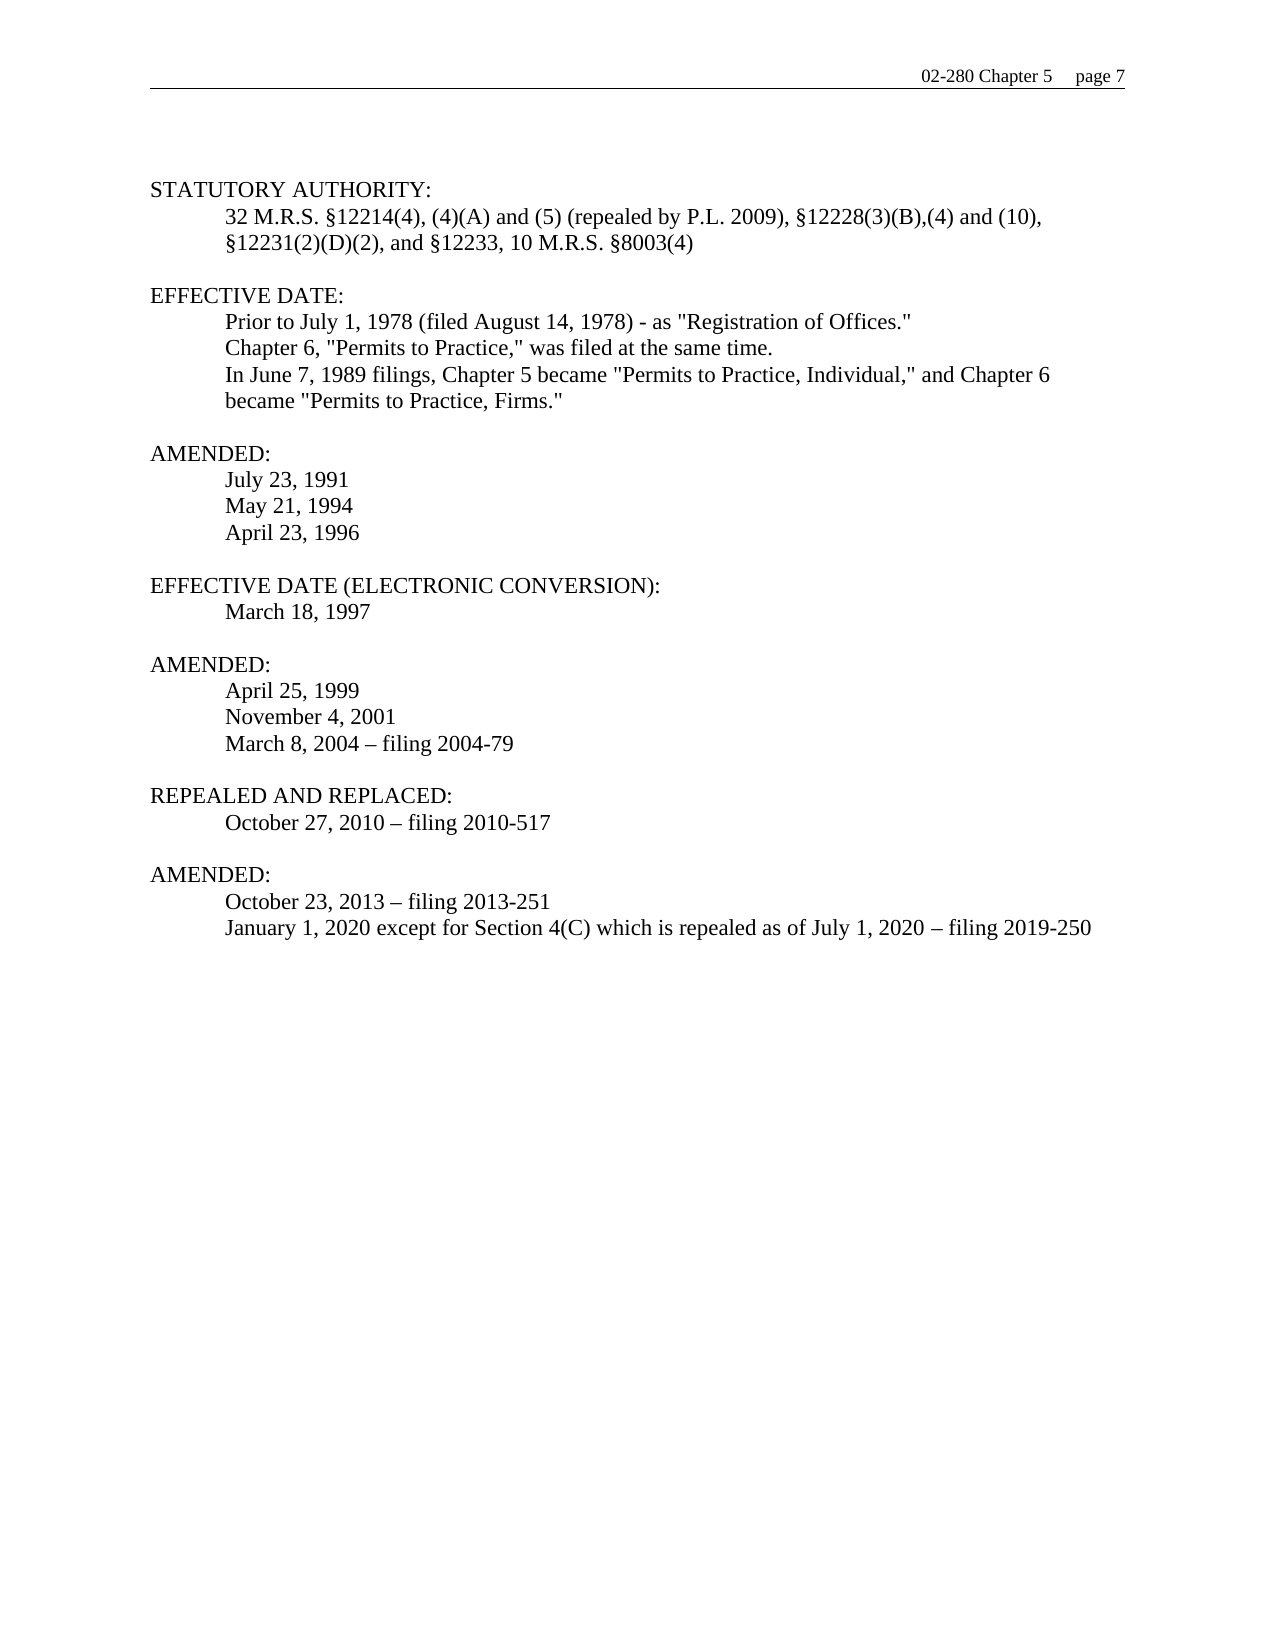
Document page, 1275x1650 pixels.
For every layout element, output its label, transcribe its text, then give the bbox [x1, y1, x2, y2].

text January 1, 2020 except for Section 4(C) which is repealed as of July 1, 2020 – filing 2019-250 [150, 914, 1125, 941]
text EFFECTIVE DATE (ELECTRONIC CONVERSION): [150, 572, 1125, 598]
text STATUTORY AUTHORITY: [150, 176, 1125, 203]
text April 25, 1999 [150, 677, 1125, 703]
text October 23, 2013 – filing 2013-251 [150, 888, 1125, 914]
text May 21, 1994 [150, 493, 1125, 519]
text EFFECTIVE DATE: [150, 282, 1125, 308]
text March 8, 2004 – filing 2004-79 [150, 730, 1125, 756]
text November 4, 2001 [150, 703, 1125, 730]
text In June 7, 1989 filings, Chapter 5 became "Permits to Practice, Individual," and Chapter 6 became "Permits to Practice, Firms." [150, 361, 1125, 413]
text REPEALED AND REPLACED: [150, 782, 1125, 809]
text Chapter 6, "Permits to Practice," was filed at the same time. [150, 334, 1125, 361]
text April 23, 1996 [150, 519, 1125, 545]
text AMENDED: [150, 440, 1125, 466]
text AMENDED: [150, 862, 1125, 888]
text AMENDED: [150, 651, 1125, 677]
text March 18, 1997 [150, 598, 1125, 624]
text October 27, 2010 – filing 2010-517 [150, 809, 1125, 835]
text 32 M.R.S. §12214(4), (4)(A) and (5) (repealed by P.L. 2009), §12228(3)(B),(4) and (10), §12231(2)(D)(2), and §12233, 10 M.R.S. §8003(4) [150, 203, 1125, 255]
text Prior to July 1, 1978 (filed August 14, 1978) - as "Registration of Offices." [150, 308, 1125, 334]
text July 23, 1991 [150, 466, 1125, 493]
